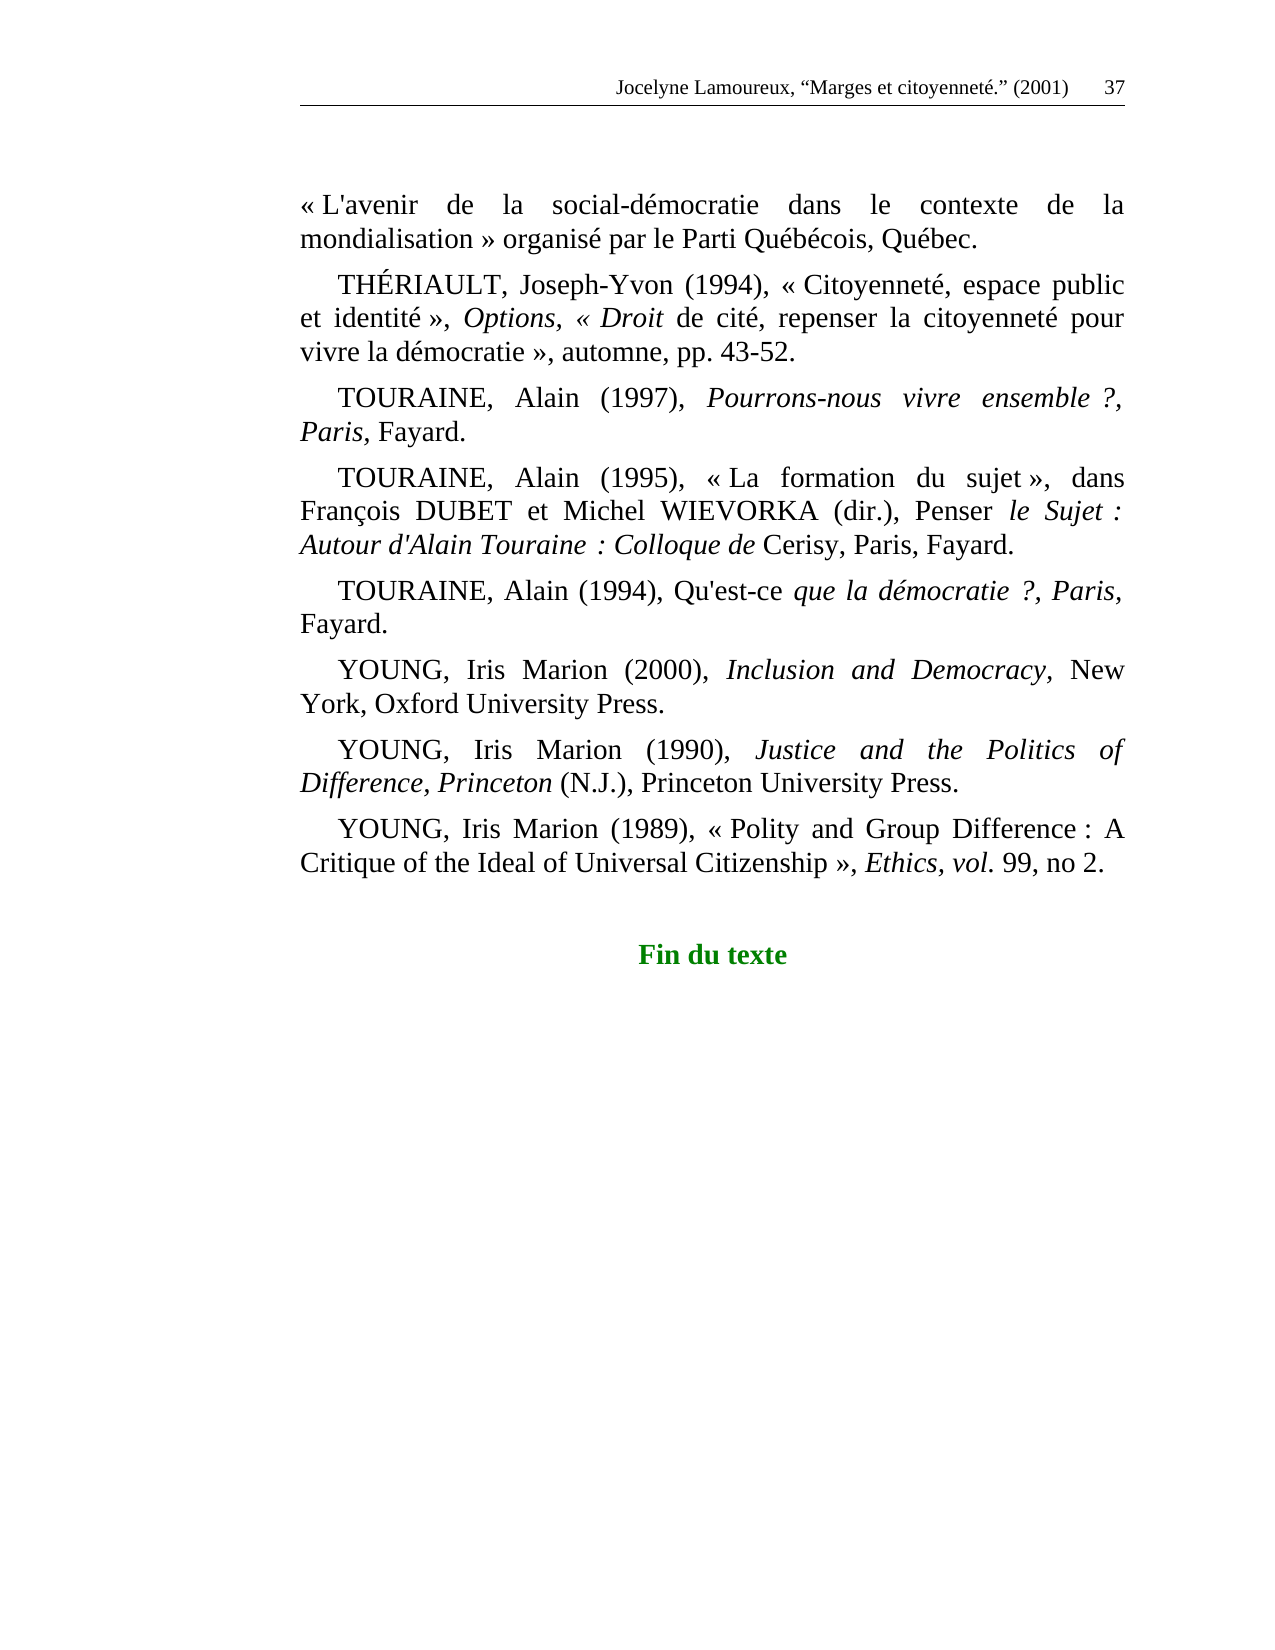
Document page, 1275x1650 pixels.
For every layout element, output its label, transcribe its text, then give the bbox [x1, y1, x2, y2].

text YOUNG, Iris Marion (1989), « Polity and Group Difference : A Critique of the Ideal of Universal Citizenship », Ethics, vol. 99, no 2. [300, 812, 1125, 879]
text TOURAINE, Alain (1994), Qu'est-ce que la démocratie ?, Paris, Fayard. [300, 573, 1125, 640]
text YOUNG, Iris Marion (1990), Justice and the Politics of Difference, Princeton (N.J.), Princeton University Press. [300, 732, 1125, 799]
text TOURAINE, Alain (1997), Pourrons-nous vivre ensemble ?, Paris, Fayard. [300, 380, 1125, 447]
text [300, 187, 1125, 254]
text THÉRIAULT, Joseph-Yvon (1994), « Citoyenneté, espace public et identité », Options, « Droit de cité, repenser la citoyenneté pour vivre la démocratie », automne, pp. 43-52. [300, 267, 1125, 368]
text YOUNG, Iris Marion (2000), Inclusion and Democracy, New York, Oxford University Press. [300, 652, 1125, 719]
text TOURAINE, Alain (1995), « La formation du sujet », dans François DUBET et Michel WIEVORKA (dir.), Penser le Sujet : Autour d'Alain Touraine : Colloque de Cerisy, Paris, Fayard. [300, 460, 1125, 560]
text Fin du texte [300, 937, 1125, 971]
